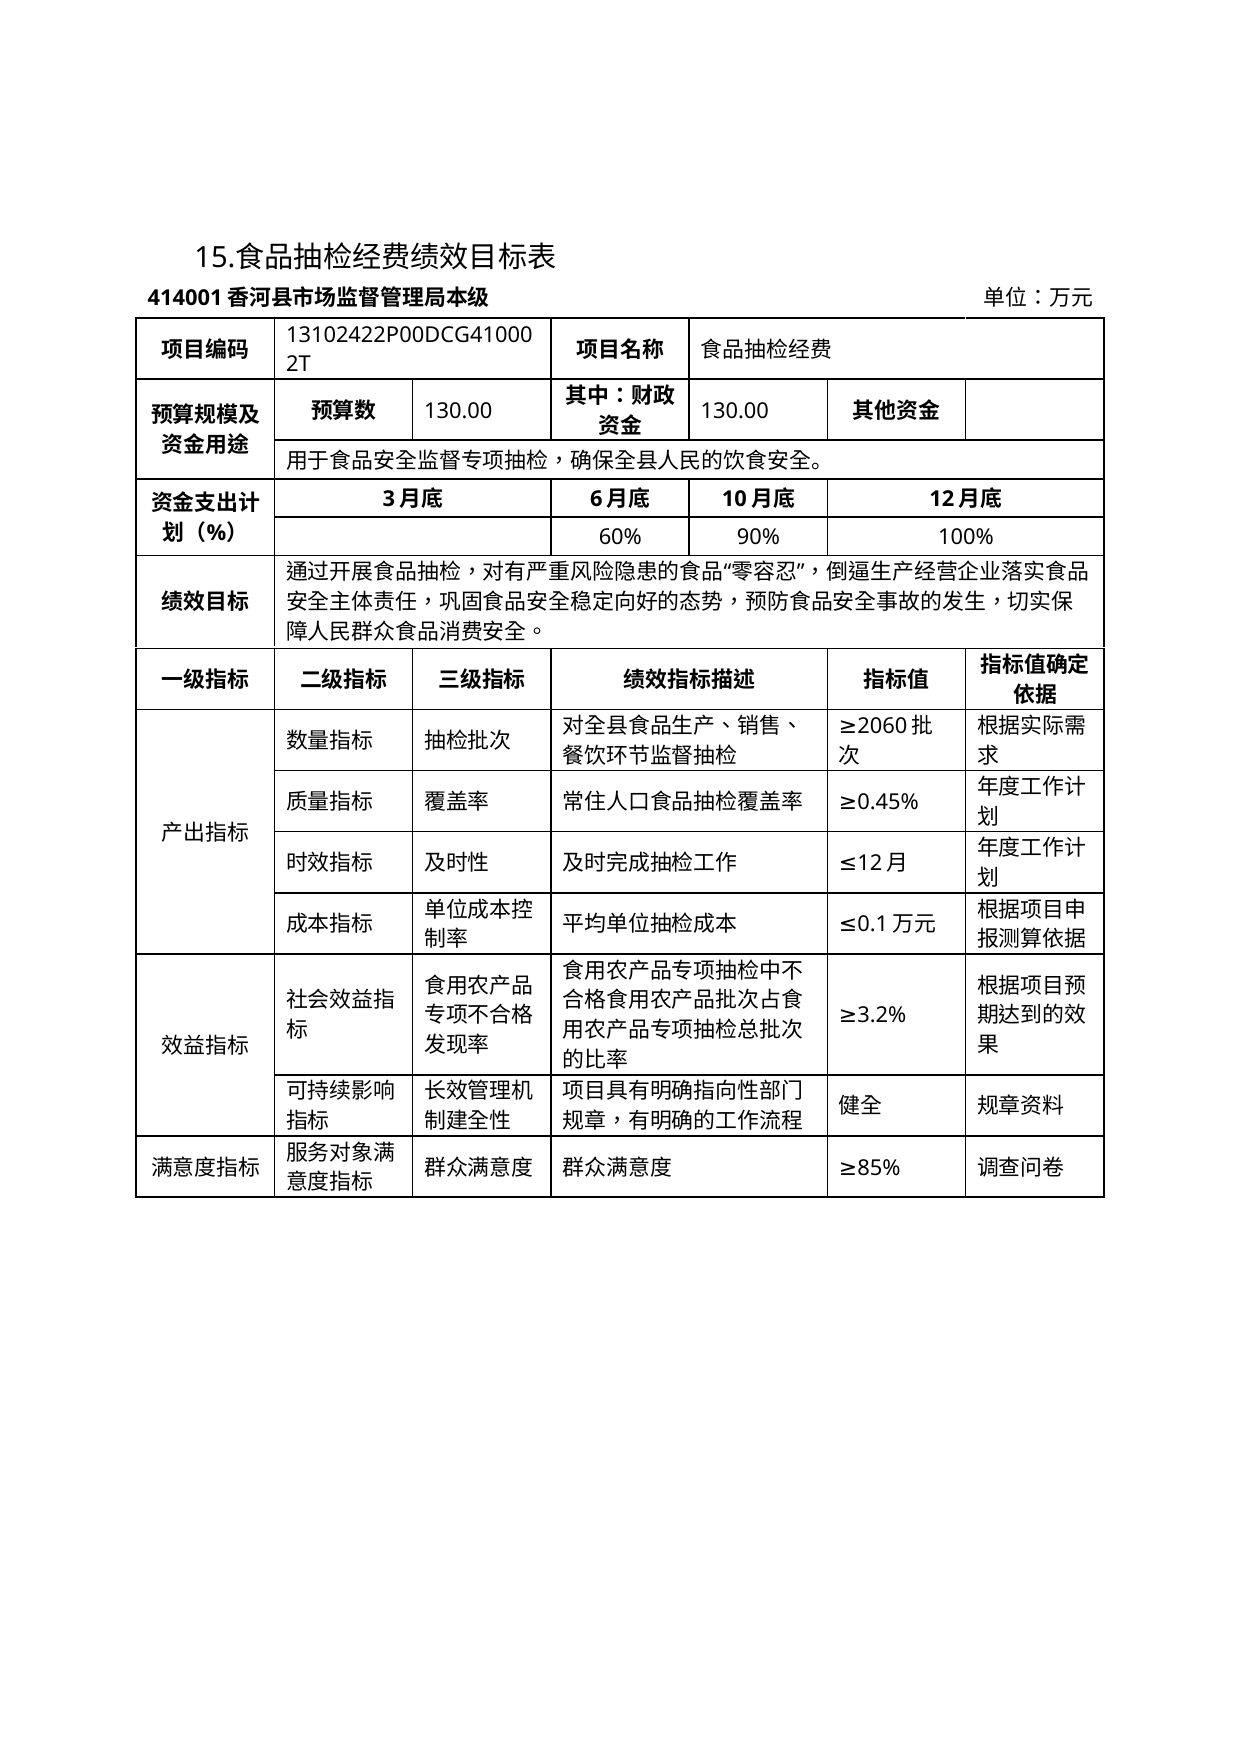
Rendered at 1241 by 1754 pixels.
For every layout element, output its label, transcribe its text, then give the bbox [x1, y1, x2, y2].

table_cell ≤12月 [828, 832, 965, 892]
table_cell 资金支出计划（%） [137, 480, 274, 555]
table_cell 服务对象满意度指标 [275, 1137, 412, 1196]
table_cell 根据项目申报测算依据 [966, 894, 1103, 953]
table_cell 项目编码 [137, 319, 274, 378]
table_cell ≥0.45% [828, 771, 965, 831]
table_cell 单位成本控制率 [413, 894, 550, 953]
table_header 二级指标 [275, 649, 412, 708]
table_cell 年度工作计划 [966, 832, 1103, 892]
table_cell 绩效目标 [137, 556, 274, 646]
table_cell 130.00 [413, 380, 550, 439]
table_cell 用于食品安全监督专项抽检，确保全县人民的饮食安全。 [275, 441, 1103, 478]
table_cell 及时性 [413, 832, 550, 892]
table_cell 调查问卷 [966, 1137, 1103, 1196]
table_cell ≤0.1万元 [828, 894, 965, 953]
table_cell 产出指标 [137, 710, 274, 953]
table_cell 90% [690, 518, 827, 555]
table_cell 12月底 [828, 480, 1103, 516]
table_cell 3月底 [275, 480, 550, 516]
table_cell 及时完成抽检工作 [552, 832, 827, 892]
table_cell 通过开展食品抽检，对有严重风险隐患的食品“零容忍”，倒逼生产经营企业落实食品安全主体责任，巩固食品安全稳定向好的态势，预防食品安全事故的发生，切实保障人民群众食品消费安全。 [275, 556, 1103, 646]
table_cell 质量指标 [275, 771, 412, 831]
text 15.食品抽检经费绩效目标表 [136, 233, 1104, 276]
table_cell 数量指标 [275, 710, 412, 770]
table_cell [275, 518, 550, 555]
table_cell 可持续影响指标 [275, 1076, 412, 1135]
table_header 单位：万元 [966, 277, 1103, 317]
table_cell 根据实际需求 [966, 710, 1103, 770]
table_cell 满意度指标 [137, 1137, 274, 1196]
table_header 指标值 [828, 649, 965, 708]
table_header 一级指标 [137, 649, 274, 708]
table_header 414001香河县市场监督管理局本级 [137, 277, 965, 317]
table_cell 群众满意度 [413, 1137, 550, 1196]
table_cell 项目具有明确指向性部门规章，有明确的工作流程 [552, 1076, 827, 1135]
table_cell [966, 380, 1103, 439]
table_cell 13102422P00DCG410002T [275, 319, 550, 378]
table_cell 长效管理机制建全性 [413, 1076, 550, 1135]
table_cell ≥85% [828, 1137, 965, 1196]
table_cell 食品抽检经费 [690, 319, 1103, 378]
table_cell 预算数 [275, 380, 412, 439]
table_cell 社会效益指标 [275, 955, 412, 1074]
table_cell 100% [828, 518, 1103, 555]
table_cell 健全 [828, 1076, 965, 1135]
table_cell 130.00 [690, 380, 827, 439]
table_cell 群众满意度 [552, 1137, 827, 1196]
table_cell 10月底 [690, 480, 827, 516]
table_cell 抽检批次 [413, 710, 550, 770]
table_cell 时效指标 [275, 832, 412, 892]
table_cell 规章资料 [966, 1076, 1103, 1135]
table_cell 6月底 [552, 480, 688, 516]
table_cell ≥3.2% [828, 955, 965, 1074]
table_cell 根据项目预期达到的效果 [966, 955, 1103, 1074]
table_cell 覆盖率 [413, 771, 550, 831]
table_cell 食用农产品专项抽检中不合格食用农产品批次占食用农产品专项抽检总批次的比率 [552, 955, 827, 1074]
table_cell 常住人口食品抽检覆盖率 [552, 771, 827, 831]
table_cell 其他资金 [828, 380, 965, 439]
table_cell 其中：财政 资金 [552, 380, 688, 439]
table_cell 食用农产品专项不合格发现率 [413, 955, 550, 1074]
table_cell 年度工作计划 [966, 771, 1103, 831]
table_cell 项目名称 [552, 319, 688, 378]
table_cell 对全县食品生产、销售、餐饮环节监督抽检 [552, 710, 827, 770]
table_cell 60% [552, 518, 688, 555]
table_cell ≥2060批次 [828, 710, 965, 770]
table_header 三级指标 [413, 649, 550, 708]
table_cell 预算规模及资金用途 [137, 380, 274, 478]
table_cell 成本指标 [275, 894, 412, 953]
table_header 指标值确定依据 [966, 649, 1103, 708]
table_cell 平均单位抽检成本 [552, 894, 827, 953]
table_header 绩效指标描述 [552, 649, 827, 708]
table_cell 效益指标 [137, 955, 274, 1135]
